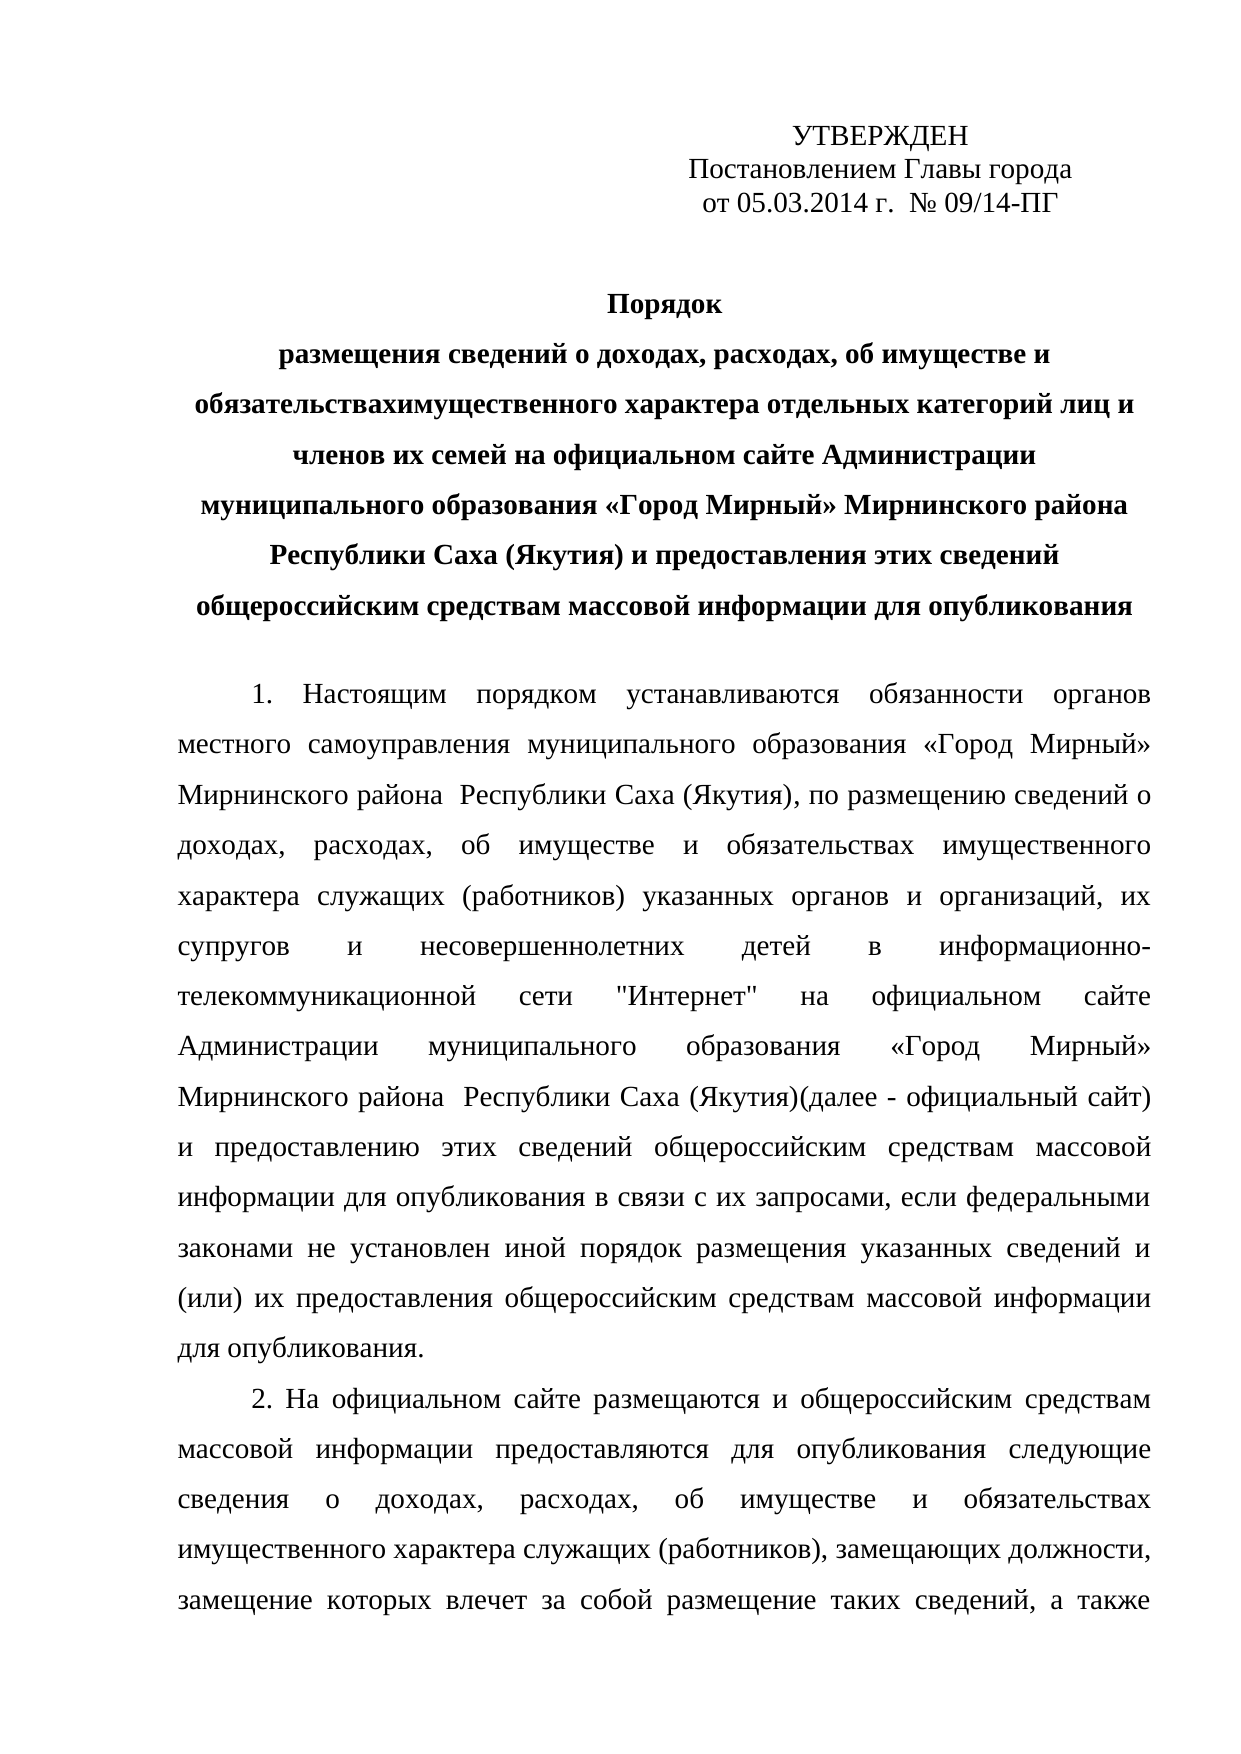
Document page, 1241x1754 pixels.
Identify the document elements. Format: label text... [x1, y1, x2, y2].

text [177, 1381, 1152, 1616]
text Постановлением Главы города [608, 152, 1152, 185]
text Порядок [177, 286, 1152, 319]
text от 05.03.2014 г. № 09/14-ПГ [608, 185, 1152, 219]
text 1. Настоящим порядком устанавливаются обязанности органов местного самоуправления муниципального образования «Город Мирный» Мирнинского района Республики Саха (Якутия), по размещению сведений о доходах, расходах, об имуществе и обязательствах имущественного характера служащих (работников) указанных органов и организаций, их супругов и несовершеннолетних детей в информационно-телекоммуникационной сети "Интернет" на официальном сайте Администрации муниципального образования «Город Мирный» Мирнинского района Республики Саха (Якутия)(далее - официальный сайт) и предоставлению этих сведений общероссийским средствам массовой информации для опубликования в связи с их запросами, если федеральными законами не установлен иной порядок размещения указанных сведений и (или) их предоставления общероссийским средствам массовой информации для опубликования. [177, 676, 1152, 1364]
text размещения сведений о доходах, расходах, об имуществе и обязательствахимущественного характера отдельных категорий лиц и членов их семей на официальном сайте Администрации муниципального образования «Город Мирный» Мирнинского района Республики Саха (Якутия) и предоставления этих сведений общероссийским средствам массовой информации для опубликования [177, 336, 1152, 621]
text УТВЕРЖДЕН [608, 118, 1152, 152]
